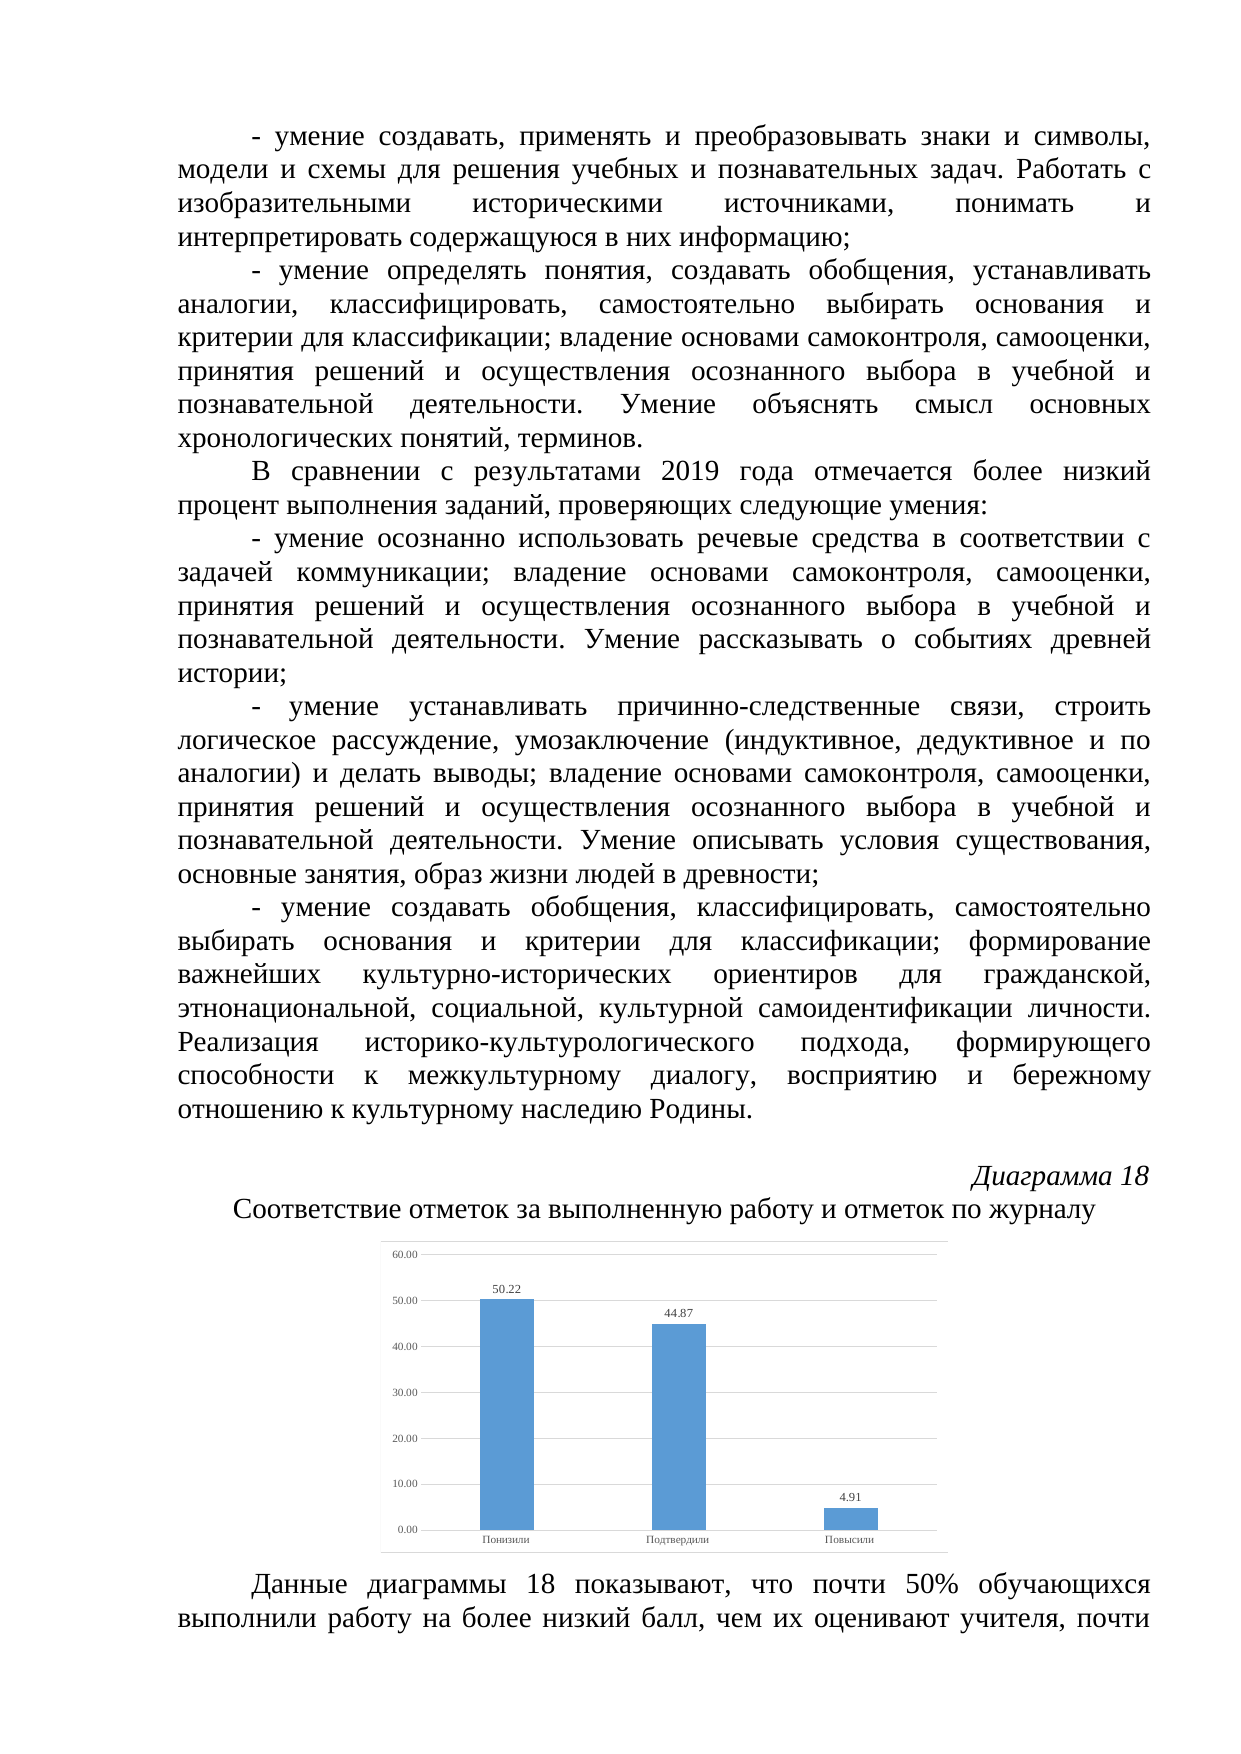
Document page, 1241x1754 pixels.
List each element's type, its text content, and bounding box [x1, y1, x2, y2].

text - умение определять понятия, создавать обобщения, устанавливать аналогии, классифицировать, самостоятельно выбирать основания и критерии для классификации; владение основами самоконтроля, самооценки, принятия решений и осуществления осознанного выбора в учебной и познавательной деятельности. Умение объяснять смысл основных хронологических понятий, терминов. [177, 252, 1152, 453]
text - умение создавать обобщения, классифицировать, самостоятельно выбирать основания и критерии для классификации; формирование важнейших культурно-исторических ориентиров для гражданской, этнонациональной, социальной, культурной самоидентификации личности. Реализация историко-культурологического подхода, формирующего способности к межкультурному диалогу, восприятию и бережному отношению к культурному наследию Родины. [177, 889, 1152, 1124]
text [177, 1567, 1152, 1634]
text В сравнении с результатами 2019 года отмечается более низкий процент выполнения заданий, проверяющих следующие умения: [177, 453, 1152, 521]
text Диаграмма 18 [177, 1158, 1152, 1191]
text - умение создавать, применять и преобразовывать знаки и символы, модели и схемы для решения учебных и познавательных задач. Работать с изобразительными историческими источниками, понимать и интерпретировать содержащуюся в них информацию; [177, 118, 1152, 252]
text - умение осознанно использовать речевые средства в соответствии с задачей коммуникации; владение основами самоконтроля, самооценки, принятия решений и осуществления осознанного выбора в учебной и познавательной деятельности. Умение рассказывать о событиях древней истории; [177, 521, 1152, 688]
text Соответствие отметок за выполненную работу и отметок по журналу [177, 1191, 1152, 1225]
text - умение устанавливать причинно-следственные связи, строить логическое рассуждение, умозаключение (индуктивное, дедуктивное и по аналогии) и делать выводы; владение основами самоконтроля, самооценки, принятия решений и осуществления осознанного выбора в учебной и познавательной деятельности. Умение описывать условия существования, основные занятия, образ жизни людей в древности; [177, 688, 1152, 889]
